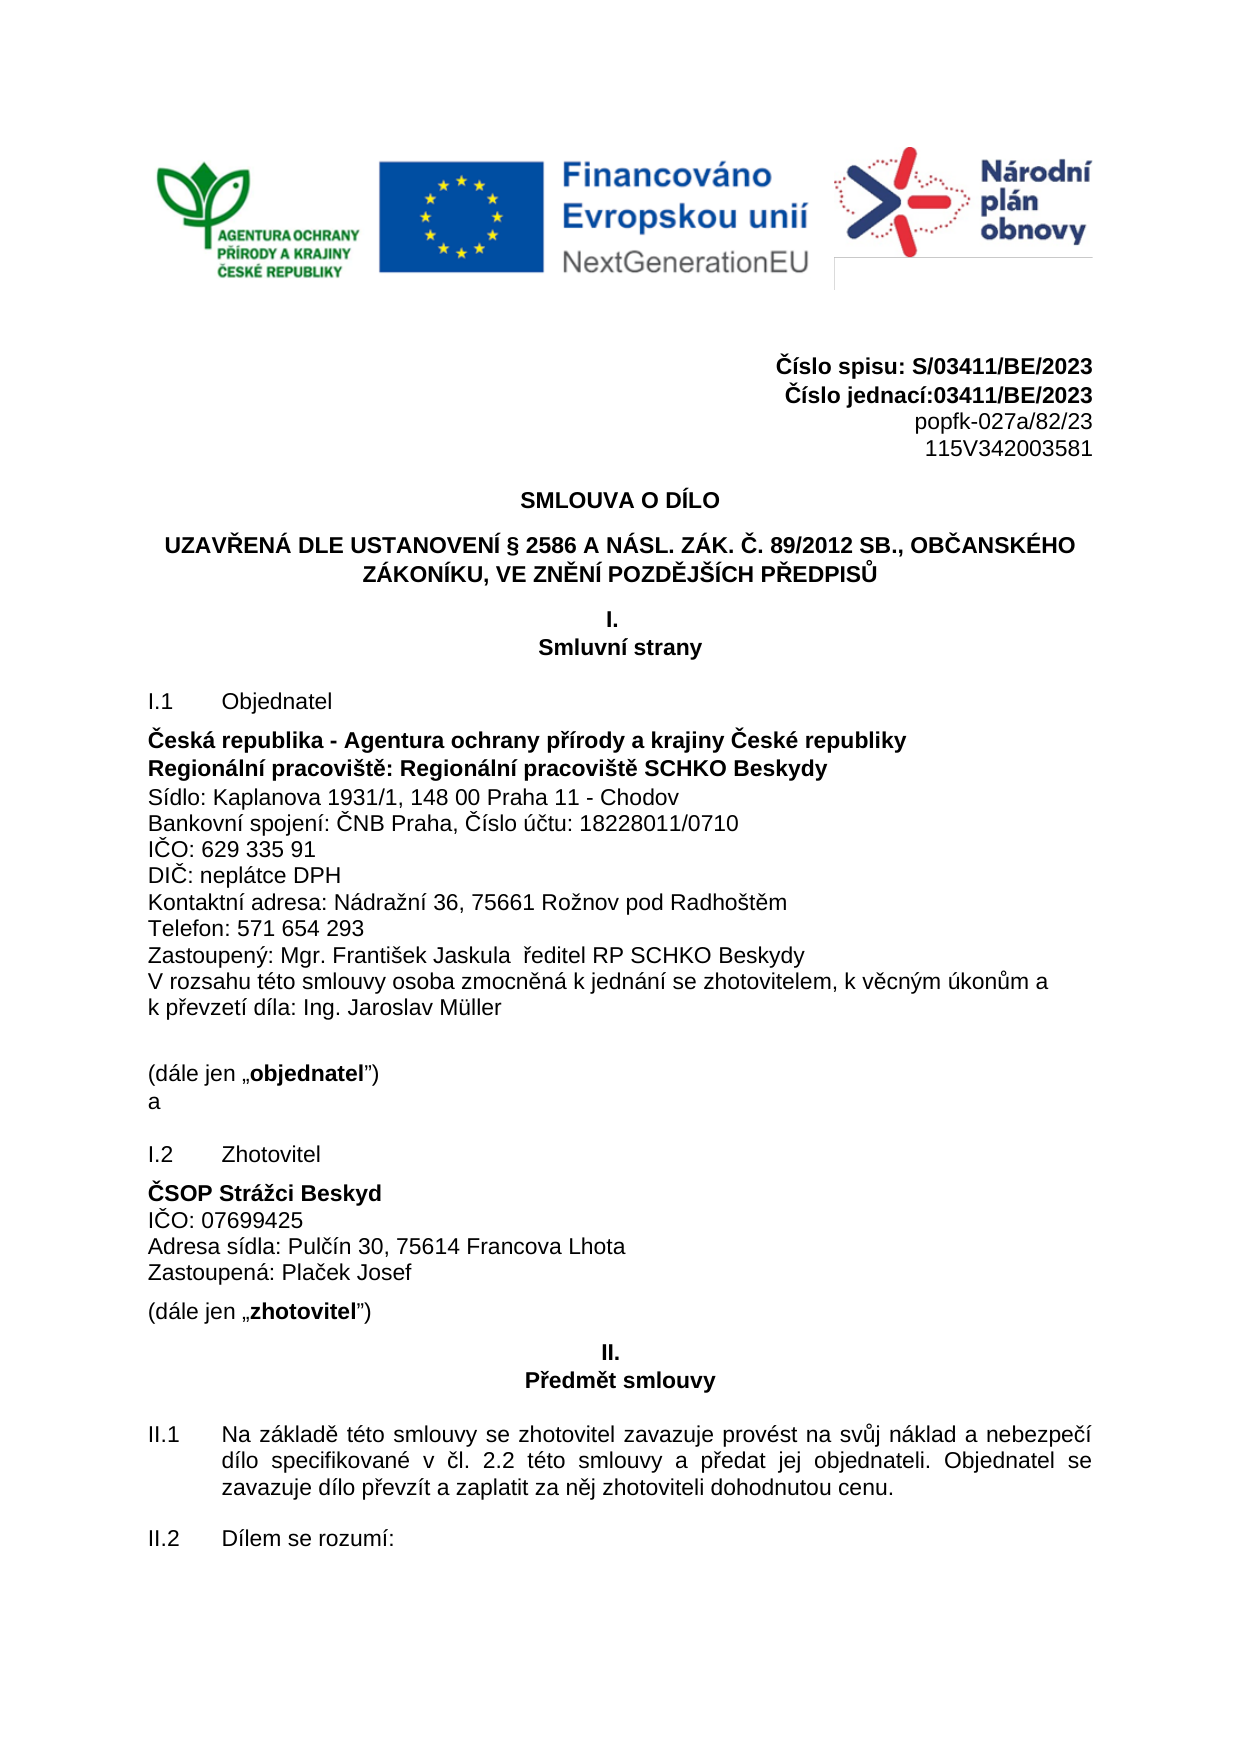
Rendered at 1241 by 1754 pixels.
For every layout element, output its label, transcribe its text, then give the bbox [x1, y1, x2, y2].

picture [147, 147, 1093, 290]
text Zastoupená: Plaček Josef [148, 1259, 1093, 1286]
subtitle Na základě této smlouvy se zhotovitel zavazuje provést na svůj náklad a nebezpečí dílo specifikované v čl. 2.2 této smlouvy a předat jej objednateli. Objednatel se zavazuje dílo převzít a zaplatit za něj zhotoviteli dohodnutou cenu. [148, 1421, 1093, 1500]
text Zastoupený: Mgr. František Jaskula ředitel RP SCHKO Beskydy [148, 942, 1093, 968]
subtitle Smluvní strany [148, 606, 1093, 661]
text V rozsahu této smlouvy osoba zmocněná k jednání se zhotovitelem, k věcným úkonům a k převzetí díla: Ing. Jaroslav Müller [148, 968, 1093, 1021]
text Adresa sídla: Pulčín 30, 75614 Francova Lhota [148, 1233, 1093, 1259]
subtitle Dílem se rozumí: [148, 1525, 1093, 1551]
text Sídlo: Kaplanova 1931/1, 148 00 Praha 11 - Chodov [148, 783, 1093, 810]
text ČSOP Strážci Beskyd [148, 1180, 1093, 1207]
subtitle Objednatel [148, 688, 1093, 714]
subtitle Předmět smlouvy [148, 1339, 1093, 1394]
text IČO: 629 335 91 [148, 836, 1093, 862]
text Bankovní spojení: ČNB Praha, Číslo účtu: 18228011/0710 [148, 810, 1093, 836]
text 115V342003581 [148, 434, 1093, 461]
text UZAVŘENÁ DLE USTANOVENÍ § 2586 A NÁSL. ZÁK. Č. 89/2012 SB., OBČANSKÉHO ZÁKONÍKU, VE ZNĚNÍ POZDĚJŠÍCH PŘEDPISŮ [148, 532, 1093, 587]
text Číslo spisu: S/03411/BE/2023 [148, 353, 1093, 380]
text IČO: 07699425 [148, 1207, 1093, 1233]
text (dále jen „objednatel”) [148, 1059, 1093, 1086]
text Regionální pracoviště: Regionální pracoviště SCHKO Beskydy [148, 755, 1093, 781]
text a [148, 1088, 1093, 1114]
text DIČ: neplátce DPH [148, 862, 1093, 889]
text SMLOUVA O DÍLO [148, 487, 1093, 513]
text Číslo jednací:03411/BE/2023 [148, 382, 1093, 408]
text popfk-027a/82/23 [148, 408, 1093, 434]
text Česká republika - Agentura ochrany přírody a krajiny České republiky [148, 727, 1093, 753]
text (dále jen „zhotovitel”) [148, 1298, 1093, 1324]
subtitle Zhotovitel [148, 1141, 1093, 1168]
text Kontaktní adresa: Nádražní 36, 75661 Rožnov pod Radhoštěm [148, 889, 1093, 915]
text Telefon: 571 654 293 [148, 915, 1093, 942]
